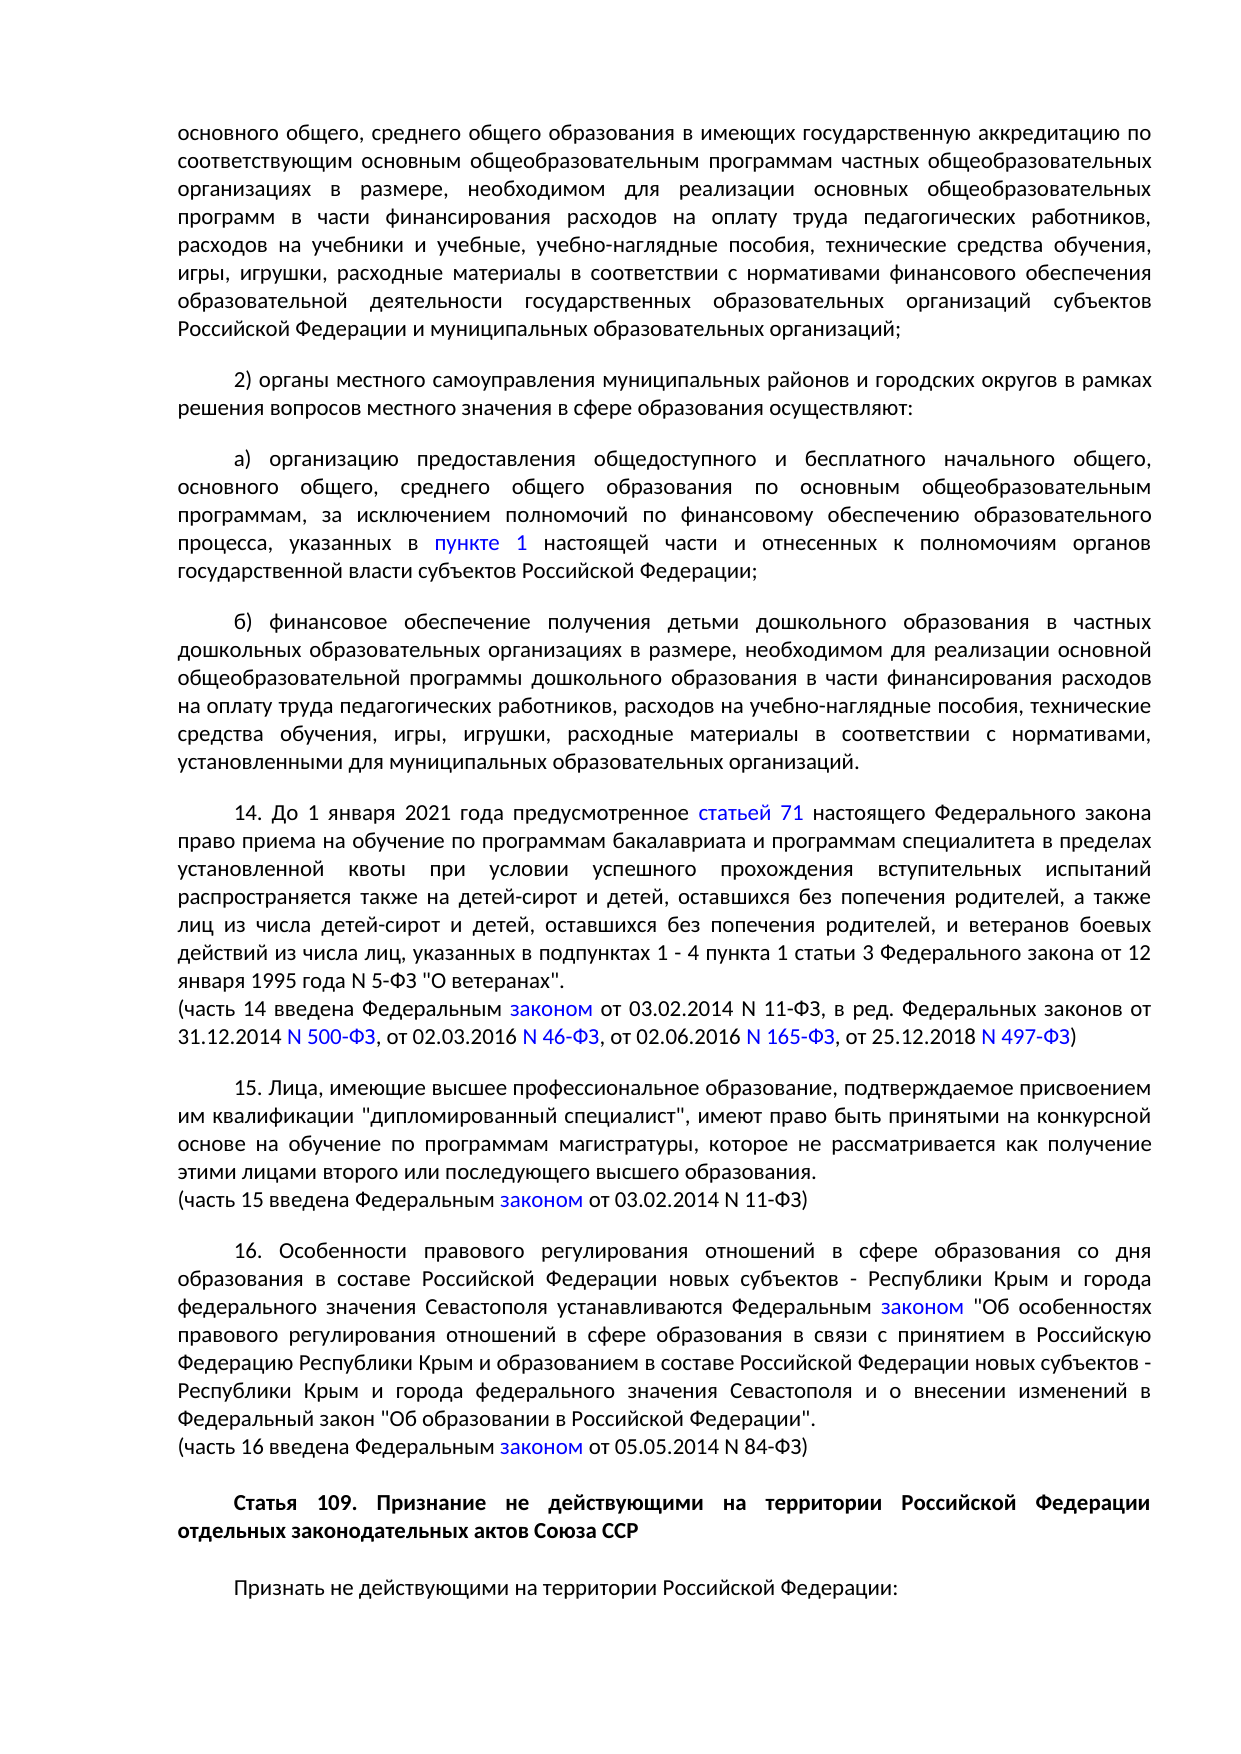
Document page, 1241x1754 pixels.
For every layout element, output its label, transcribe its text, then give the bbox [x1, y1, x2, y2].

text (часть 15 введена Федеральным законом от 03.02.2014 N 11-ФЗ) [177, 1185, 1152, 1213]
text 2) органы местного самоуправления муниципальных районов и городских округов в рамках решения вопросов местного значения в сфере образования осуществляют: [177, 365, 1152, 421]
text (часть 16 введена Федеральным законом от 05.05.2014 N 84-ФЗ) [177, 1432, 1152, 1461]
text 16. Особенности правового регулирования отношений в сфере образования со дня образования в составе Российской Федерации новых субъектов - Республики Крым и города федерального значения Севастополя устанавливаются Федеральным законом "Об особенностях правового регулирования отношений в сфере образования в связи с принятием в Российскую Федерацию Республики Крым и образованием в составе Российской Федерации новых субъектов - Республики Крым и города федерального значения Севастополя и о внесении изменений в Федеральный закон "Об образовании в Российской Федерации". [177, 1236, 1152, 1432]
title Статья 109. Признание не действующими на территории Российской Федерации отдельных законодательных актов Союза ССР [177, 1488, 1152, 1544]
text б) финансовое обеспечение получения детьми дошкольного образования в частных дошкольных образовательных организациях в размере, необходимом для реализации основной общеобразовательной программы дошкольного образования в части финансирования расходов на оплату труда педагогических работников, расходов на учебно-наглядные пособия, технические средства обучения, игры, игрушки, расходные материалы в соответствии с нормативами, установленными для муниципальных образовательных организаций. [177, 607, 1152, 775]
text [177, 118, 1152, 342]
text 14. До 1 января 2021 года предусмотренное статьей 71 настоящего Федерального закона право приема на обучение по программам бакалавриата и программам специалитета в пределах установленной квоты при условии успешного прохождения вступительных испытаний распространяется также на детей-сирот и детей, оставшихся без попечения родителей, а также лиц из числа детей-сирот и детей, оставшихся без попечения родителей, и ветеранов боевых действий из числа лиц, указанных в подпунктах 1 - 4 пункта 1 статьи 3 Федерального закона от 12 января 1995 года N 5-ФЗ "О ветеранах". [177, 798, 1152, 994]
text 15. Лица, имеющие высшее профессиональное образование, подтверждаемое присвоением им квалификации "дипломированный специалист", имеют право быть принятыми на конкурсной основе на обучение по программам магистратуры, которое не рассматривается как получение этими лицами второго или последующего высшего образования. [177, 1073, 1152, 1185]
text Признать не действующими на территории Российской Федерации: [177, 1573, 1152, 1601]
text а) организацию предоставления общедоступного и бесплатного начального общего, основного общего, среднего общего образования по основным общеобразовательным программам, за исключением полномочий по финансовому обеспечению образовательного процесса, указанных в пункте 1 настоящей части и отнесенных к полномочиям органов государственной власти субъектов Российской Федерации; [177, 444, 1152, 584]
text (часть 14 введена Федеральным законом от 03.02.2014 N 11-ФЗ, в ред. Федеральных законов от 31.12.2014 N 500-ФЗ, от 02.03.2016 N 46-ФЗ, от 02.06.2016 N 165-ФЗ, от 25.12.2018 N 497-ФЗ) [177, 994, 1152, 1050]
